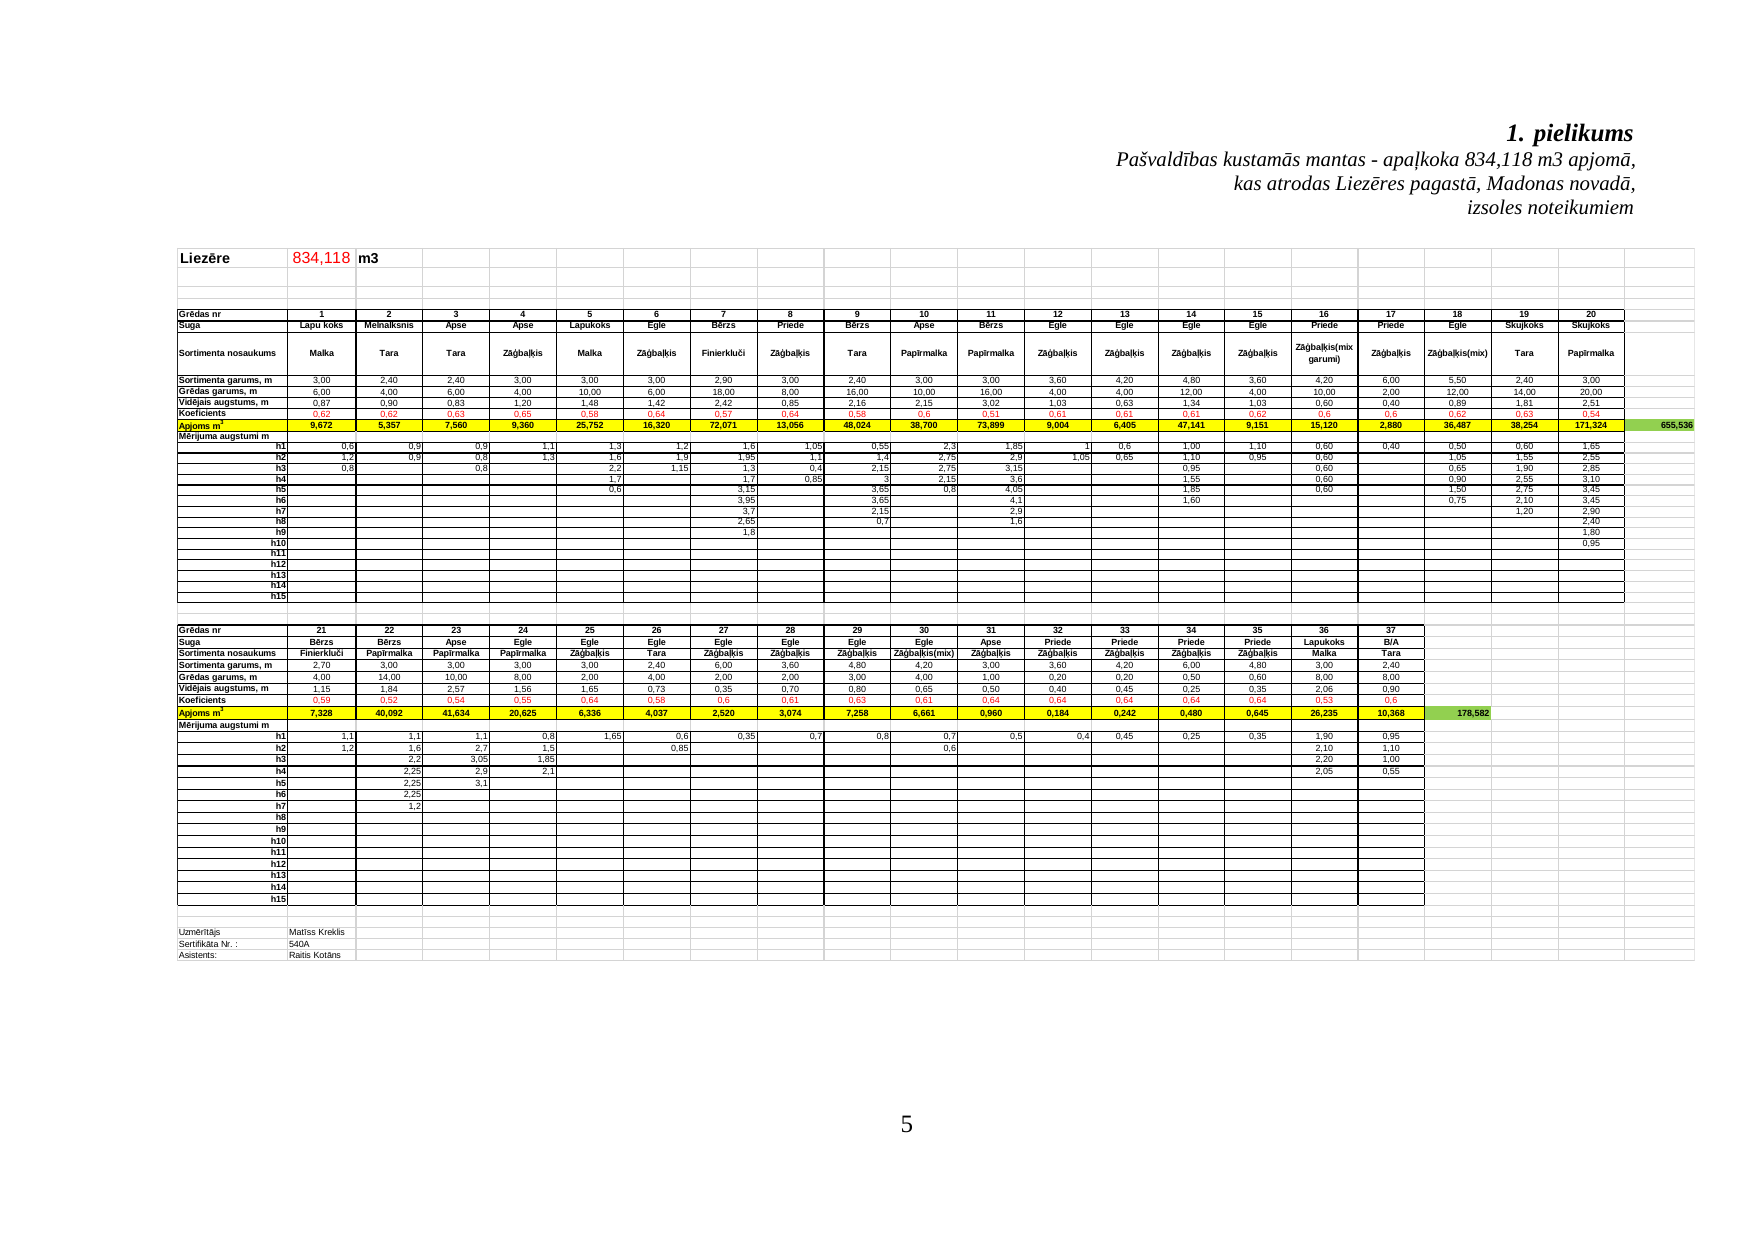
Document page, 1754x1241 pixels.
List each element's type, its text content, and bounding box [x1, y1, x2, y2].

text izsoles noteikumiem [177, 195, 1636, 219]
text kas atrodas Liezēres pagastā, Madonas novadā, [477, 171, 1636, 195]
text Pašvaldības kustamās mantas - apaļkoka 834,118 m3 apjomā, [477, 147, 1636, 171]
text 1. pielikums [177, 118, 1636, 147]
